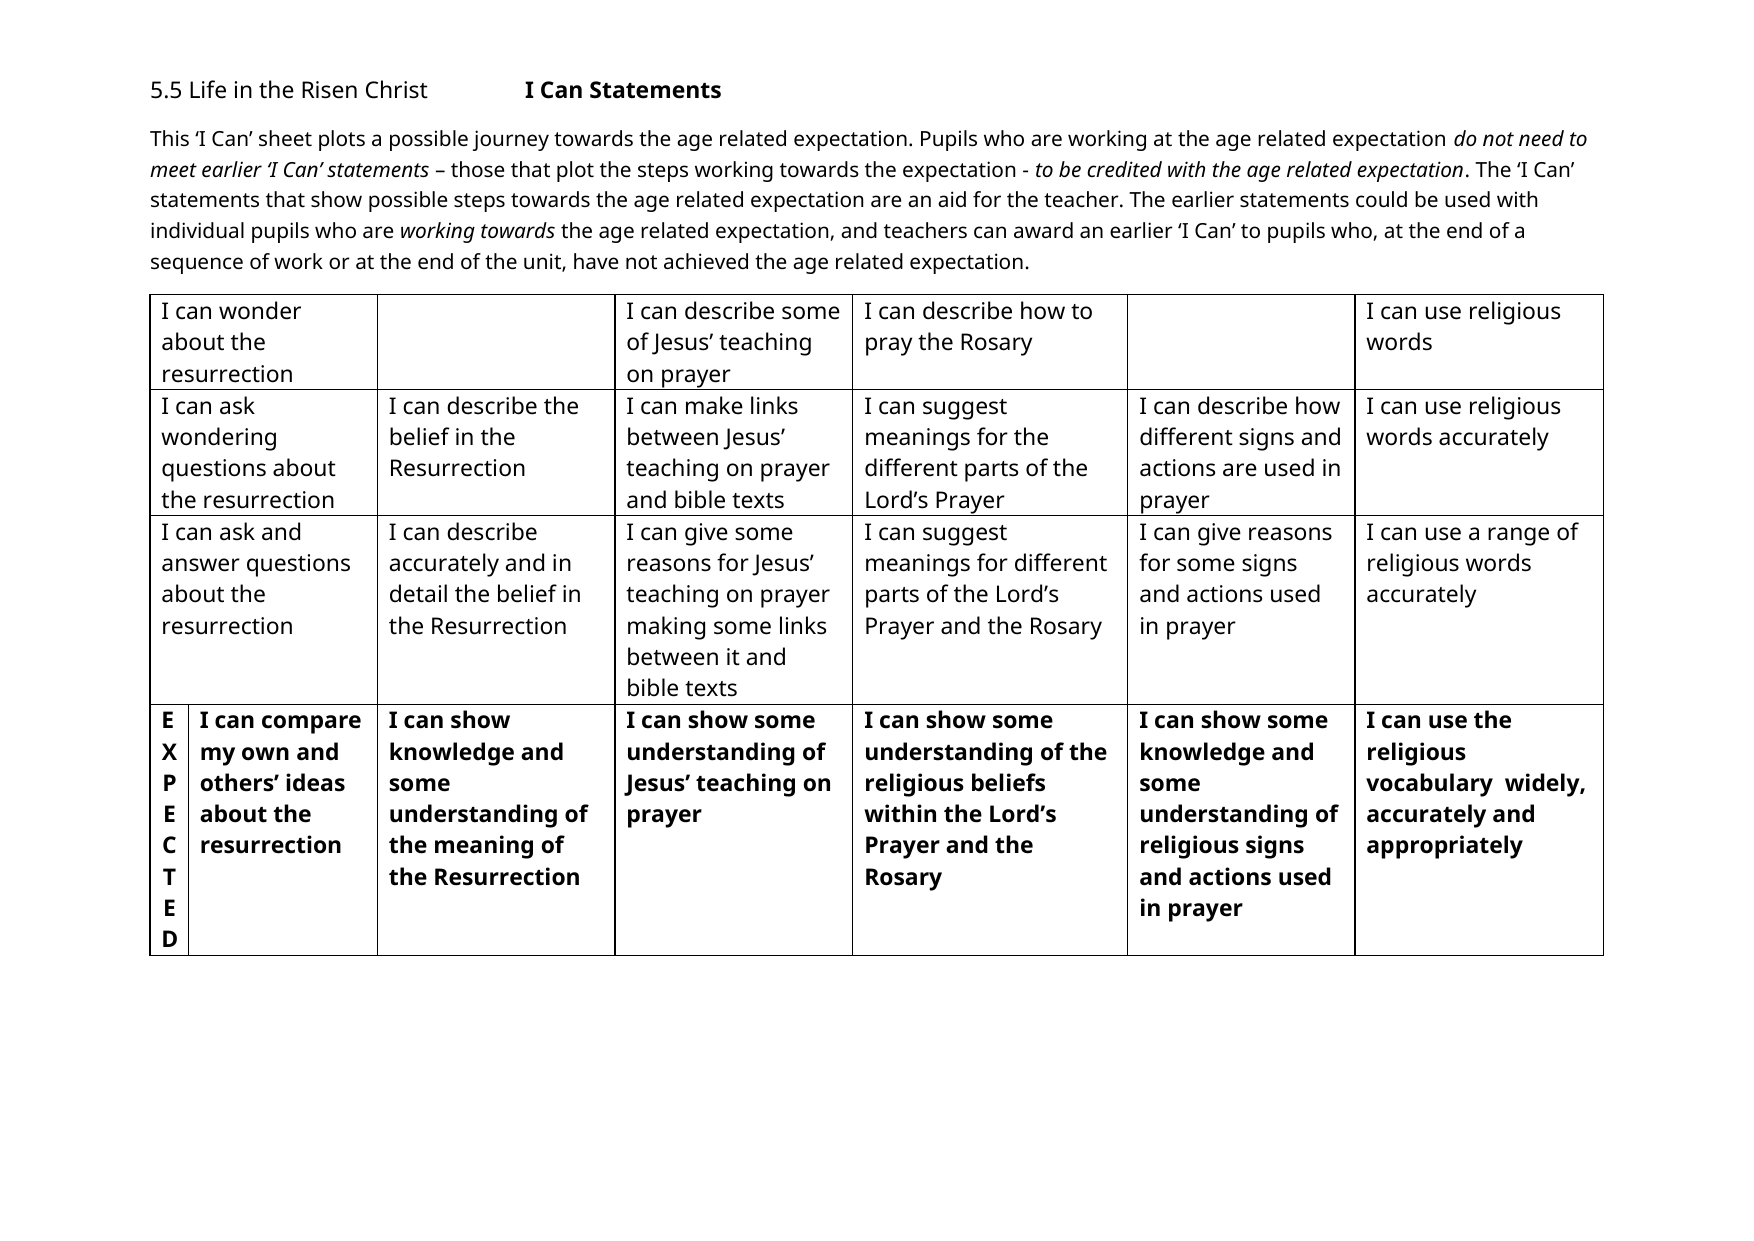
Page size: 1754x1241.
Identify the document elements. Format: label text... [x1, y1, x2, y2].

table_cell I can compare my own and others’ ideas about the resurrection [189, 705, 377, 954]
table_cell I can suggest meanings for different parts of the Lord’s Prayer and the Rosary [853, 516, 1127, 703]
table_cell I can show some knowledge and some understanding of religious signs and actions used in prayer [1128, 705, 1354, 954]
table_cell I can use the religious vocabulary widely, accurately and appropriately [1356, 705, 1603, 954]
table_cell I can use a range of religious words accurately [1356, 516, 1603, 703]
table_cell I can describe accurately and in detail the belief in the Resurrection [378, 516, 614, 703]
table_header I can wonder about the resurrection [151, 295, 377, 389]
table_cell I can ask wondering questions about the resurrection [151, 390, 377, 515]
table_cell I can use religious words accurately [1356, 390, 1603, 515]
table_cell I can show some understanding of Jesus’ teaching on prayer [616, 705, 852, 954]
table_cell E X P E C T E D [151, 705, 188, 954]
table_cell I can describe the belief in the Resurrection [378, 390, 614, 515]
table_cell I can give reasons for some signs and actions used in prayer [1128, 516, 1354, 703]
table_header I can describe how to pray the Rosary [853, 295, 1127, 389]
table_cell I can suggest meanings for the different parts of the Lord’s Prayer [853, 390, 1127, 515]
table_cell I can show some understanding of the religious beliefs within the Lord’s Prayer and the Rosary [853, 705, 1127, 954]
table_header [378, 295, 614, 389]
table_header I can use religious words [1356, 295, 1603, 389]
table_header I can describe some of Jesus’ teaching on prayer [616, 295, 852, 389]
table_cell I can describe how different signs and actions are used in prayer [1128, 390, 1354, 515]
table_cell I can give some reasons for Jesus’ teaching on prayer making some links between it and bible texts [616, 516, 852, 703]
text 5.5 Life in the Risen Christ I Can Statements [150, 74, 1604, 105]
table_cell I can make links between Jesus’ teaching on prayer and bible texts [616, 390, 852, 515]
table_cell I can ask and answer questions about the resurrection [151, 516, 377, 703]
table_cell I can show knowledge and some understanding of the meaning of the Resurrection [378, 705, 614, 954]
table_header [1128, 295, 1354, 389]
text This ‘I Can’ sheet plots a possible journey towards the age related expectation. Pupils who are working at the age related expectation do not need to meet earlier ‘I Can’ statements – those that plot the steps working towards the expectation - to be credited with the age related expectation. The ‘I Can’ statements that show possible steps towards the age related expectation are an aid for the teacher. The earlier statements could be used with individual pupils who are working towards the age related expectation, and teachers can award an earlier ‘I Can’ to pupils who, at the end of a sequence of work or at the end of the unit, have not achieved the age related expectation. [150, 124, 1604, 275]
